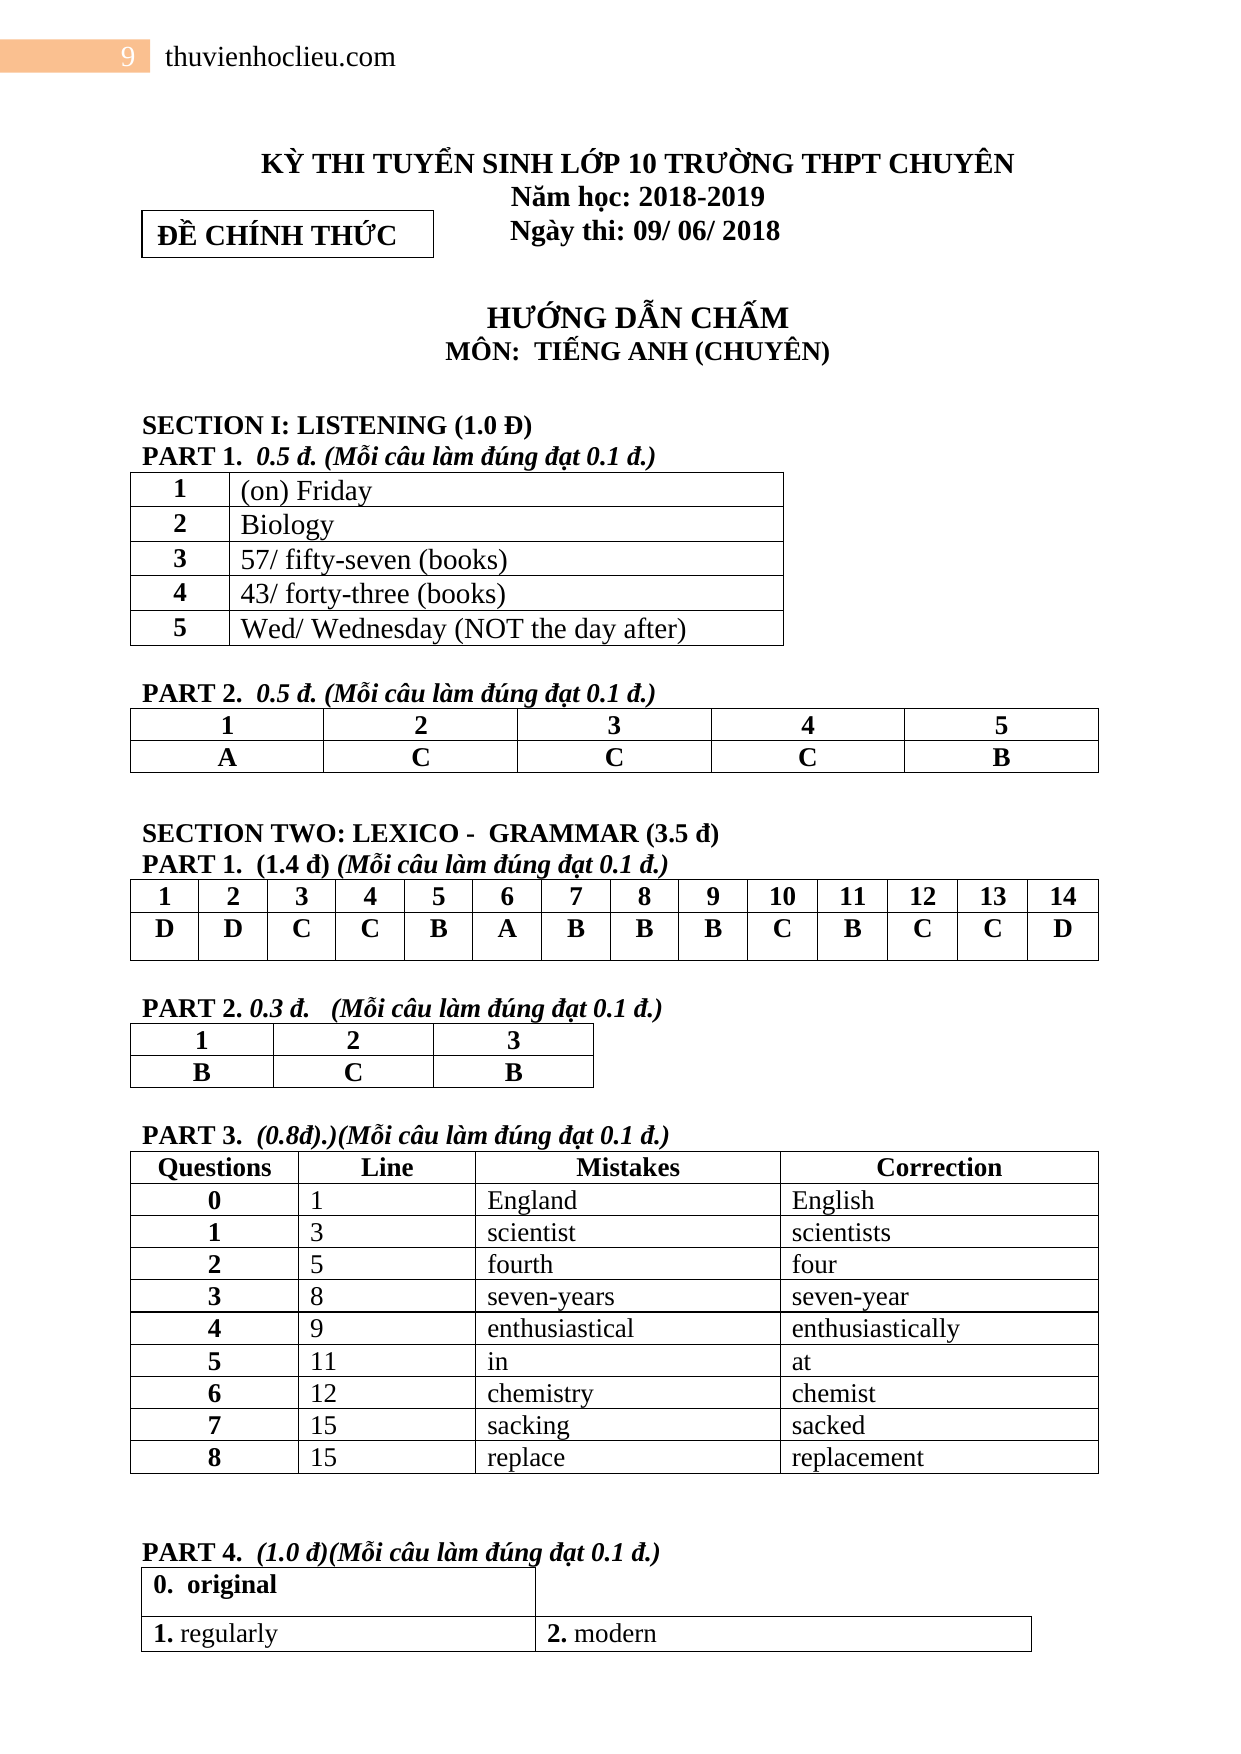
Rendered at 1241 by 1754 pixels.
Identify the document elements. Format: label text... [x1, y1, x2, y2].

table_cell in [476, 1345, 780, 1376]
table_header 5 [405, 880, 472, 912]
table_header 2 [274, 1024, 433, 1055]
table_cell B [434, 1056, 593, 1087]
table_cell C [268, 913, 335, 959]
text Ngày thi: 09/ 06/ 2018 [434, 213, 1134, 246]
table_header 0. original [142, 1568, 535, 1616]
table_cell C [748, 913, 817, 959]
table_cell 7 [131, 1409, 298, 1440]
table_cell 1. regularly [142, 1617, 535, 1651]
table_cell 12 [299, 1377, 475, 1408]
table_cell 5 [299, 1248, 475, 1279]
table_header Mistakes [476, 1152, 780, 1183]
text SECTION I: LISTENING (1.0 đ) [142, 409, 1134, 440]
table_header 2 [324, 709, 517, 740]
text PART 3. (0.8đ).)(Mỗi câu làm đúng đạt 0.1 đ.) [142, 1119, 1134, 1151]
table_cell C [712, 741, 904, 772]
text PART 4. (1.0 đ)(Mỗi câu làm đúng đạt 0.1 đ.) [142, 1536, 1134, 1567]
table_cell Biology [230, 507, 783, 541]
table_cell enthusiastical [476, 1313, 780, 1344]
table_cell 3 [131, 542, 229, 575]
table_cell English [781, 1184, 1098, 1215]
table_cell D [199, 913, 267, 959]
table_cell 2 [131, 1248, 298, 1279]
table_header 12 [888, 880, 957, 912]
table_cell 3 [131, 1280, 298, 1311]
table_cell A [131, 741, 323, 772]
table_header 3 [268, 880, 335, 912]
table_header 1 [131, 880, 198, 912]
table_cell D [131, 913, 198, 959]
table_cell C [958, 913, 1027, 959]
table_header 3 [518, 709, 711, 740]
table_cell sacking [476, 1409, 780, 1440]
table_cell 4 [131, 1313, 298, 1344]
table_cell Wed/ Wednesday (NOT the day after) [230, 611, 783, 644]
table_cell sacked [781, 1409, 1098, 1440]
table_header Correction [781, 1152, 1098, 1183]
table_cell B [405, 913, 472, 959]
table_header 10 [748, 880, 817, 912]
table_header 9 [679, 880, 747, 912]
table_cell chemist [781, 1377, 1098, 1408]
text PART 2. 0.5 đ. (Mỗi câu làm đúng đạt 0.1 đ.) [142, 677, 1134, 708]
table_cell D [1028, 913, 1098, 959]
table_cell C [336, 913, 404, 959]
table_cell 5 [131, 611, 229, 644]
text PART 2. 0.3 đ. (Mỗi câu làm đúng đạt 0.1 đ.) [142, 992, 1134, 1023]
table_cell 57/ fifty-seven (books) [230, 542, 783, 575]
table_header 14 [1028, 880, 1098, 912]
table_cell 11 [299, 1345, 475, 1376]
table_cell A [473, 913, 541, 959]
table_cell England [476, 1184, 780, 1215]
table_header 11 [818, 880, 887, 912]
table_header 8 [611, 880, 678, 912]
table_cell C [518, 741, 711, 772]
table_cell at [781, 1345, 1098, 1376]
table_header 13 [958, 880, 1027, 912]
table_cell 6 [131, 1377, 298, 1408]
table_cell 8 [299, 1280, 475, 1311]
table_cell 4 [131, 576, 229, 610]
table_cell 43/ forty-three (books) [230, 576, 783, 610]
table_header 1 [131, 709, 323, 740]
table_cell seven-year [781, 1280, 1098, 1311]
table_cell replace [476, 1441, 780, 1472]
text HƯỚNG DẪN CHẤM [142, 299, 1134, 335]
table_header 1 [131, 473, 229, 506]
table_cell C [324, 741, 517, 772]
table_header Line [299, 1152, 475, 1183]
table_cell 15 [299, 1441, 475, 1472]
table_cell enthusiastically [781, 1313, 1098, 1344]
table_cell fourth [476, 1248, 780, 1279]
table_cell seven-years [476, 1280, 780, 1311]
table_cell B [131, 1056, 273, 1087]
text SECTION TWO: LEXICO - GRAMMAR (3.5 đ) [142, 811, 1134, 848]
table_cell 9 [299, 1313, 475, 1344]
table_cell C [274, 1056, 433, 1087]
table_cell B [905, 741, 1098, 772]
table_header 1 [131, 1024, 273, 1055]
text PART 1. 0.5 đ. (Mỗi câu làm đúng đạt 0.1 đ.) [142, 440, 1134, 472]
text Năm học: 2018-2019 [142, 179, 1134, 213]
table_cell 1 [131, 1216, 298, 1247]
table_cell 2. modern [536, 1617, 1031, 1651]
table_header 3 [434, 1024, 593, 1055]
table_cell 5 [131, 1345, 298, 1376]
text MÔN: TIẾNG ANH (CHUYÊN) [142, 335, 1134, 366]
table_cell 3 [299, 1216, 475, 1247]
table_header (on) Friday [230, 473, 783, 506]
table_cell four [781, 1248, 1098, 1279]
table_header 4 [336, 880, 404, 912]
table_cell B [542, 913, 610, 959]
table_cell 2 [131, 507, 229, 541]
table_header 7 [542, 880, 610, 912]
table_cell B [679, 913, 747, 959]
table_header 4 [712, 709, 904, 740]
table_cell 8 [131, 1441, 298, 1472]
text PART 1. (1.4 đ) (Mỗi câu làm đúng đạt 0.1 đ.) [142, 848, 1134, 879]
table_header Questions [131, 1152, 298, 1183]
table_header 2 [199, 880, 267, 912]
table_cell scientist [476, 1216, 780, 1247]
table_header 6 [473, 880, 541, 912]
table_cell chemistry [476, 1377, 780, 1408]
table_cell 0 [131, 1184, 298, 1215]
table_cell C [888, 913, 957, 959]
table_cell 1 [299, 1184, 475, 1215]
text KỲ THI TUYỂN SINH LỚP 10 TRƯỜNG THPT CHUYÊN [142, 146, 1134, 179]
table_cell B [818, 913, 887, 959]
table_cell scientists [781, 1216, 1098, 1247]
table_header 5 [905, 709, 1098, 740]
table_cell B [611, 913, 678, 959]
table_cell replacement [781, 1441, 1098, 1472]
table_cell 15 [299, 1409, 475, 1440]
